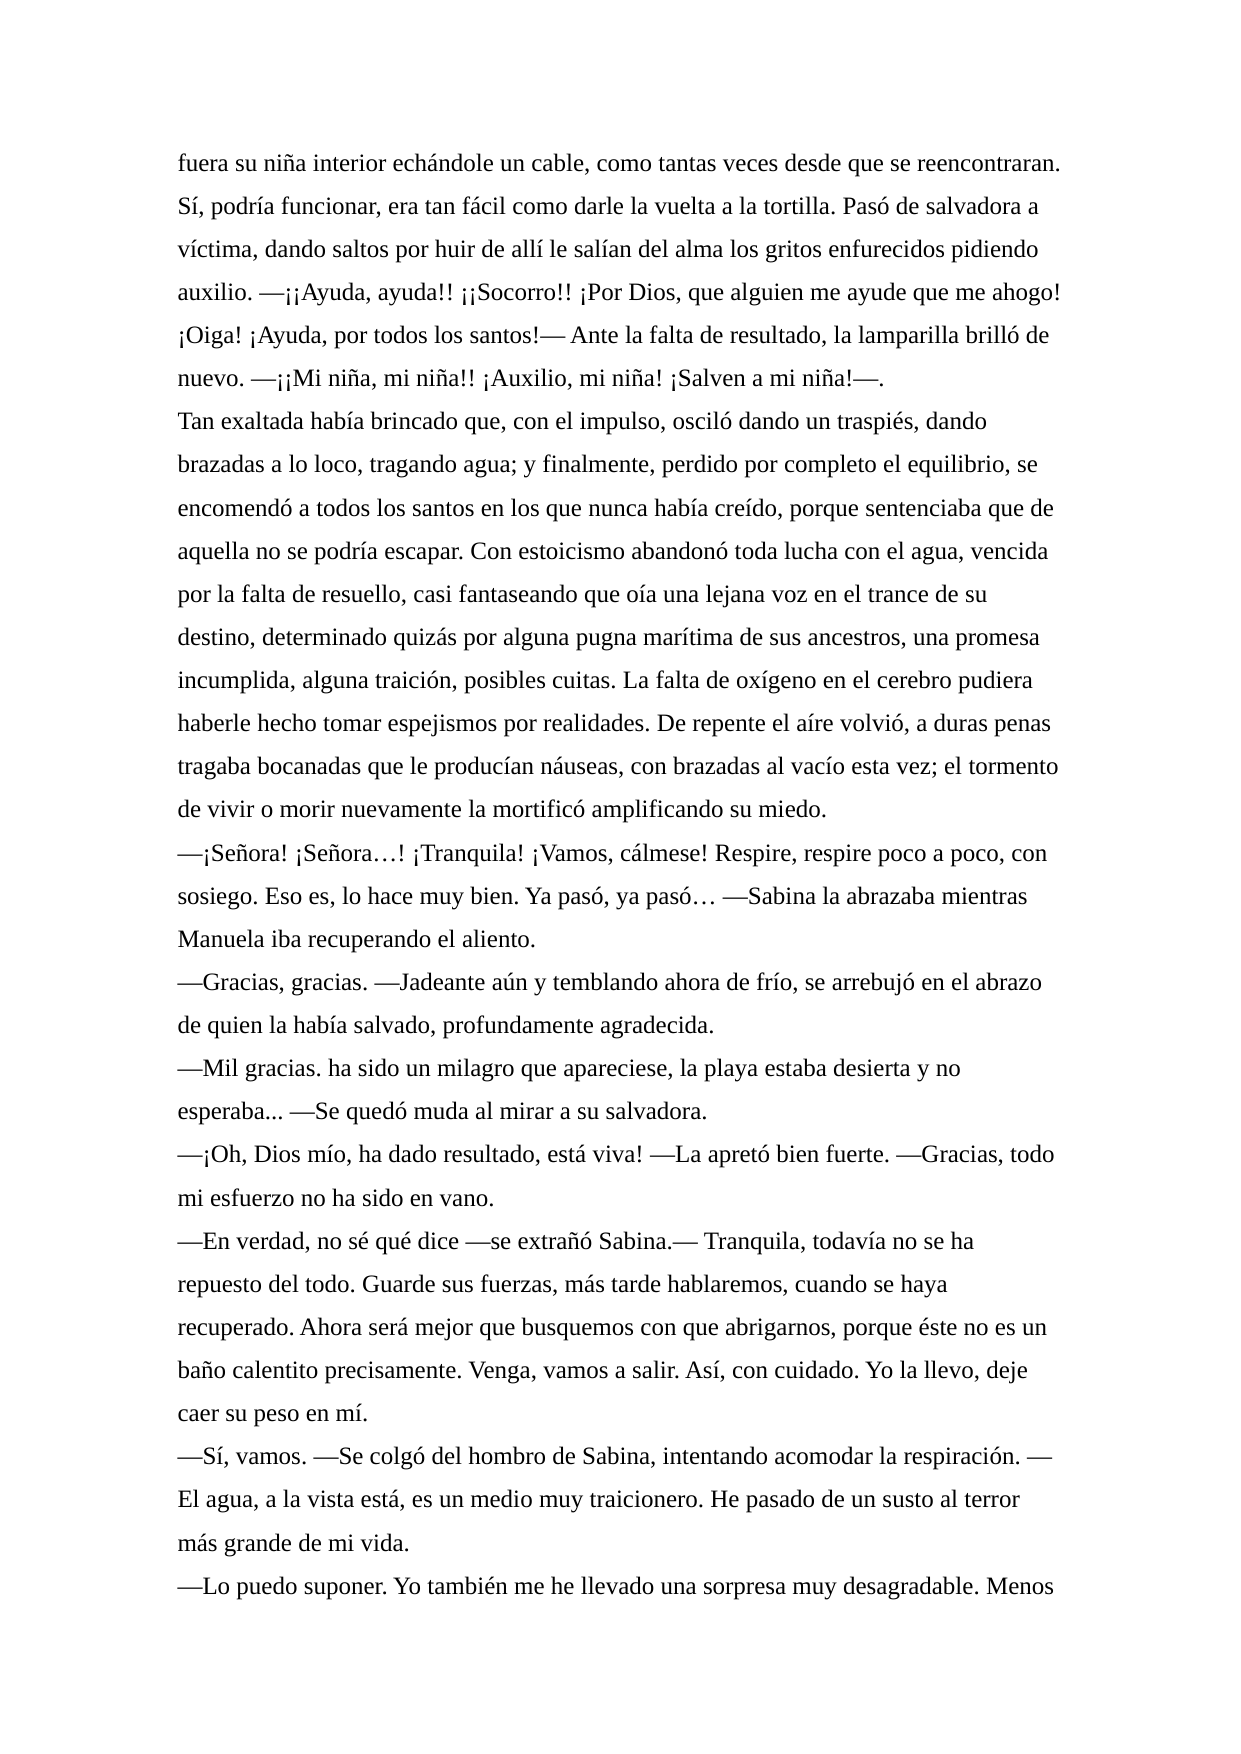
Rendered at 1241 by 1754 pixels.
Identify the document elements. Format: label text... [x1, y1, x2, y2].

text —¡Señora! ¡Señora…! ¡Tranquila! ¡Vamos, cálmese! Respire, respire poco a poco, con sosiego. Eso es, lo hace muy bien. Ya pasó, ya pasó… —Sabina la abrazaba mientras Manuela iba recuperando el aliento. [177, 838, 1063, 953]
text Tan exaltada había brincado que, con el impulso, osciló dando un traspiés, dando brazadas a lo loco, tragando agua; y finalmente, perdido por completo el equilibrio, se encomendó a todos los santos en los que nunca había creído, porque sentenciaba que de aquella no se podría escapar. Con estoicismo abandonó toda lucha con el agua, vencida por la falta de resuello, casi fantaseando que oía una lejana voz en el trance de su destino, determinado quizás por alguna pugna marítima de sus ancestros, una promesa incumplida, alguna traición, posibles cuitas. La falta de oxígeno en el cerebro pudiera haberle hecho tomar espejismos por realidades. De repente el aíre volvió, a duras penas tragaba bocanadas que le producían náuseas, con brazadas al vacío esta vez; el tormento de vivir o morir nuevamente la mortificó amplificando su miedo. [177, 406, 1063, 823]
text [177, 148, 1063, 392]
text —Sí, vamos. —Se colgó del hombro de Sabina, intentando acomodar la respiración. —El agua, a la vista está, es un medio muy traicionero. He pasado de un susto al terror más grande de mi vida. [177, 1441, 1063, 1556]
text —Gracias, gracias. —Jadeante aún y temblando ahora de frío, se arrebujó en el abrazo de quien la había salvado, profundamente agradecida. [177, 967, 1063, 1039]
text —En verdad, no sé qué dice —se extrañó Sabina.— Tranquila, todavía no se ha repuesto del todo. Guarde sus fuerzas, más tarde hablaremos, cuando se haya recuperado. Ahora será mejor que busquemos con que abrigarnos, porque éste no es un baño calentito precisamente. Venga, vamos a salir. Así, con cuidado. Yo la llevo, deje caer su peso en mí. [177, 1226, 1063, 1427]
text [177, 1571, 1063, 1599]
text —Mil gracias. ha sido un milagro que apareciese, la playa estaba desierta y no esperaba... —Se quedó muda al mirar a su salvadora. [177, 1053, 1063, 1125]
text —¡Oh, Dios mío, ha dado resultado, está viva! —La apretó bien fuerte. —Gracias, todo mi esfuerzo no ha sido en vano. [177, 1139, 1063, 1211]
